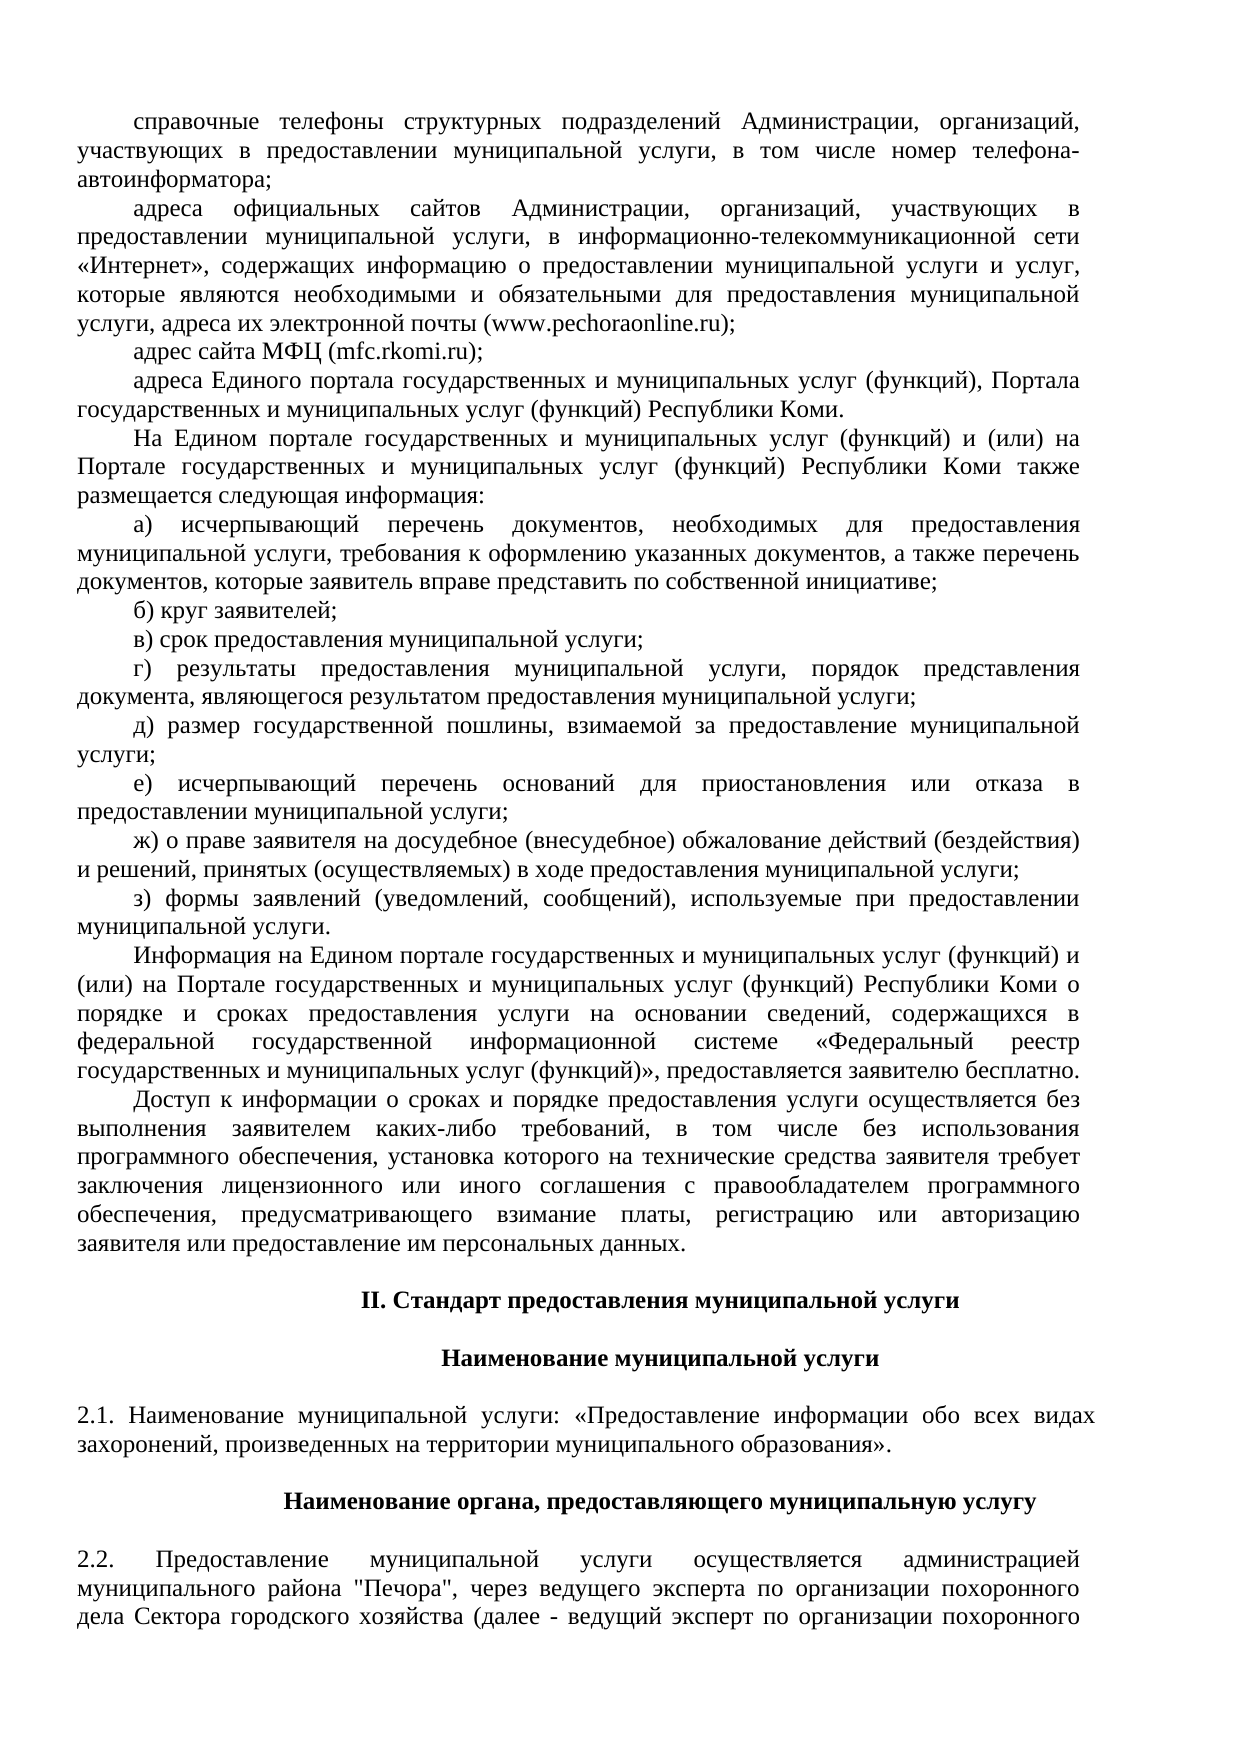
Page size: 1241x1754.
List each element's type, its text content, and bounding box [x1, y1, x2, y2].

text е) исчерпывающий перечень оснований для приостановления или отказа в предоставлении муниципальной услуги; [77, 768, 1081, 825]
text з) формы заявлений (уведомлений, сообщений), используемые при предоставлении муниципальной услуги. [77, 883, 1081, 940]
text 2.1. Наименование муниципальной услуги: «Предоставление информации обо всех видах захоронений, произведенных на территории муниципального образования». [77, 1400, 1096, 1458]
text ж) о праве заявителя на досудебное (внесудебное) обжалование действий (бездействия) и решений, принятых (осуществляемых) в ходе предоставления муниципальной услуги; [77, 825, 1081, 883]
text адрес сайта МФЦ (mfc.rkomi.ru); [77, 336, 1081, 365]
text а) исчерпывающий перечень документов, необходимых для предоставления муниципальной услуги, требования к оформлению указанных документов, а также перечень документов, которые заявитель вправе представить по собственной инициативе; [77, 509, 1081, 595]
text б) круг заявителей; [77, 595, 1081, 624]
text справочные телефоны структурных подразделений Администрации, организаций, участвующих в предоставлении муниципальной услуги, в том числе номер телефона-автоинформатора; [77, 106, 1081, 193]
text адреса официальных сайтов Администрации, организаций, участвующих в предоставлении муниципальной услуги, в информационно-телекоммуникационной сети «Интернет», содержащих информацию о предоставлении муниципальной услуги и услуг, которые являются необходимыми и обязательными для предоставления муниципальной услуги, адреса их электронной почты (www.pechoraonline.ru); [77, 193, 1081, 336]
text Информация на Едином портале государственных и муниципальных услуг (функций) и (или) на Портале государственных и муниципальных услуг (функций) Республики Коми о порядке и сроках предоставления услуги на основании сведений, содержащихся в федеральной государственной информационной системе «Федеральный реестр государственных и муниципальных услуг (функций)», предоставляется заявителю бесплатно. [77, 940, 1081, 1084]
text На Едином портале государственных и муниципальных услуг (функций) и (или) на Портале государственных и муниципальных услуг (функций) Республики Коми также размещается следующая информация: [77, 423, 1081, 509]
text д) размер государственной пошлины, взимаемой за предоставление муниципальной услуги; [77, 710, 1081, 768]
text Доступ к информации о сроках и порядке предоставления услуги осуществляется без выполнения заявителем каких-либо требований, в том числе без использования программного обеспечения, установка которого на технические средства заявителя требует заключения лицензионного или иного соглашения с правообладателем программного обеспечения, предусматривающего взимание платы, регистрацию или авторизацию заявителя или предоставление им персональных данных. [77, 1084, 1081, 1256]
text Наименование органа, предоставляющего муниципальную услугу [151, 1486, 1169, 1515]
text Наименование муниципальной услуги [151, 1343, 1169, 1371]
text г) результаты предоставления муниципальной услуги, порядок представления документа, являющегося результатом предоставления муниципальной услуги; [77, 653, 1081, 710]
text адреса Единого портала государственных и муниципальных услуг (функций), Портала государственных и муниципальных услуг (функций) Республики Коми. [77, 365, 1081, 423]
text в) срок предоставления муниципальной услуги; [77, 624, 1081, 653]
text II. Стандарт предоставления муниципальной услуги [151, 1285, 1169, 1314]
